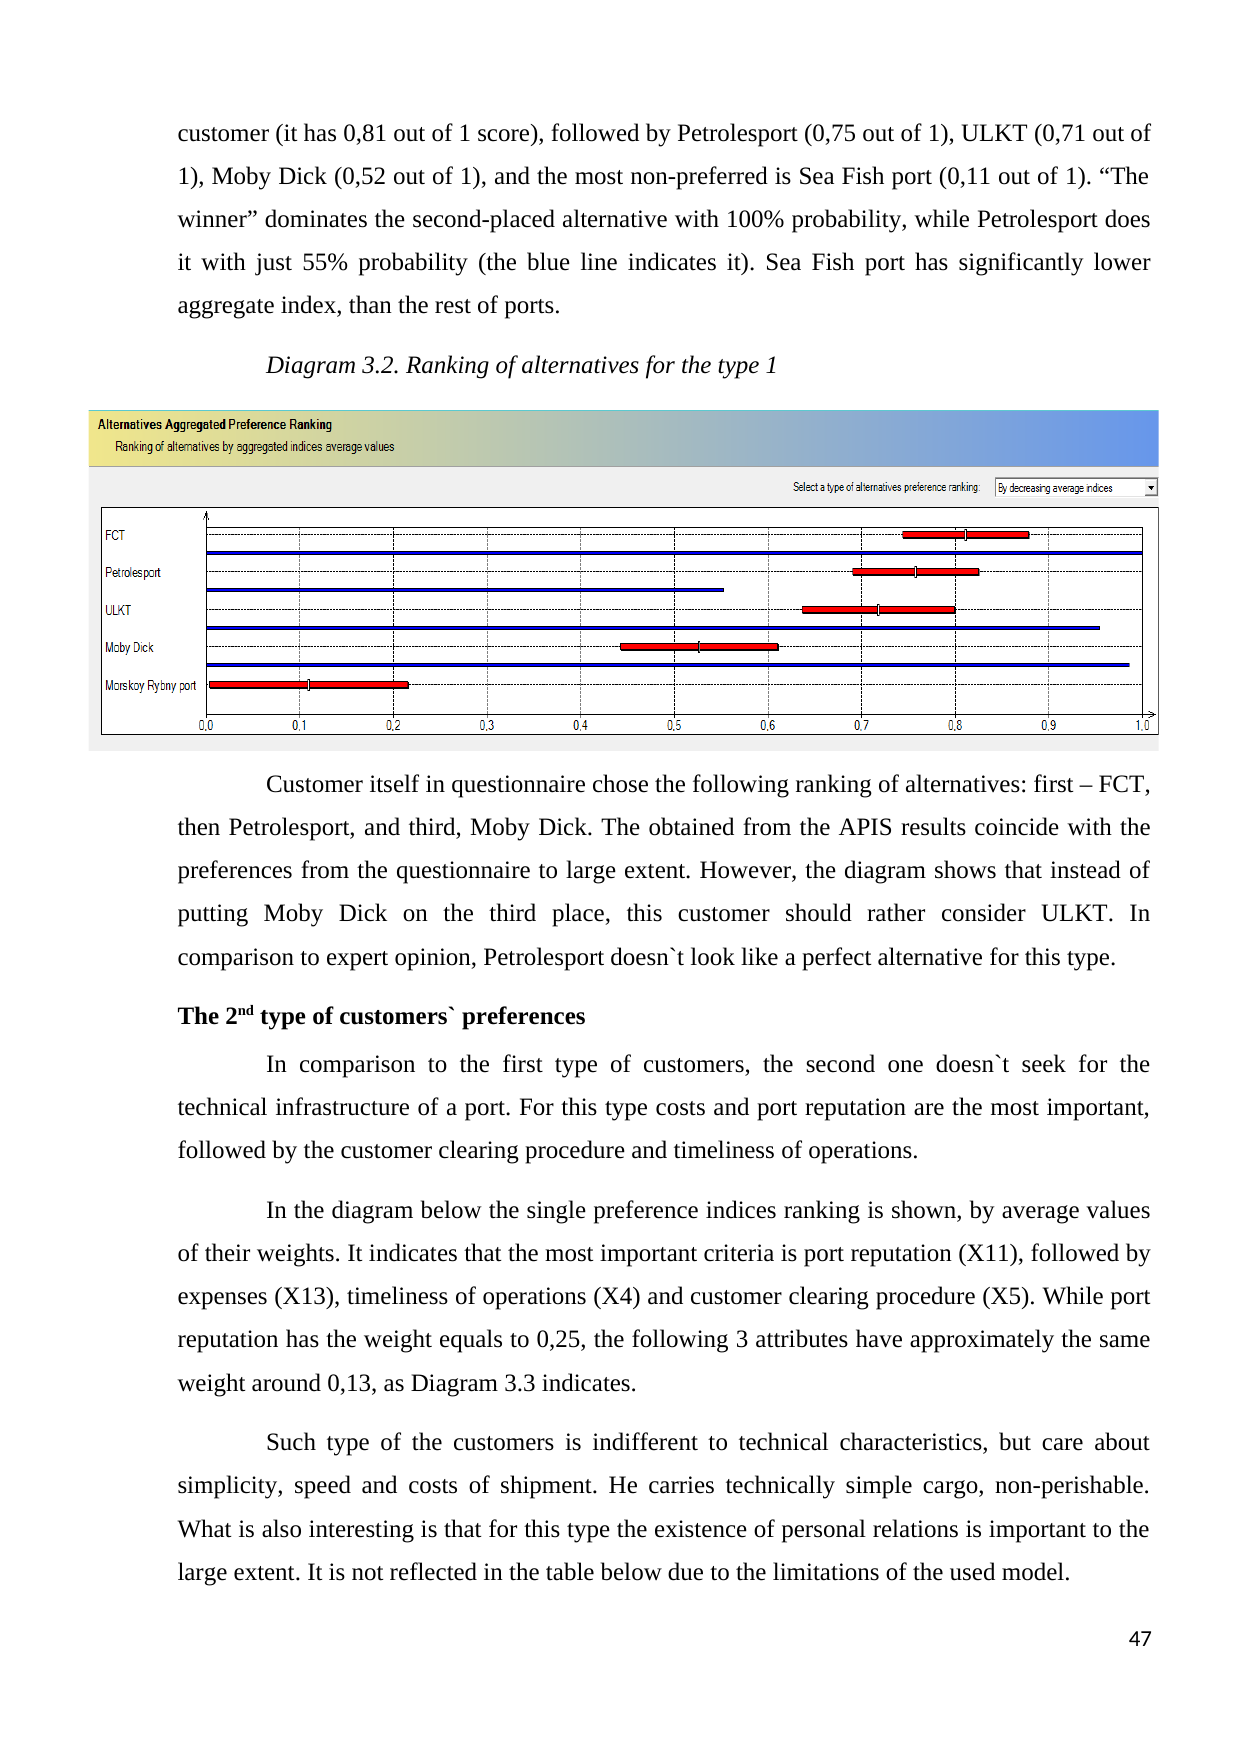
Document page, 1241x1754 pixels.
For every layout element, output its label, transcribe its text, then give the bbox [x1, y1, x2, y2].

picture [88, 410, 1159, 751]
text The 2nd type of customers` preferences [177, 1001, 1152, 1030]
text In comparison to the first type of customers, the second one doesn`t seek for the technical infrastructure of a port. For this type costs and port reputation are the most important, followed by the customer clearing procedure and timeliness of operations. [177, 1049, 1152, 1164]
text In the diagram below the single preference indices ranking is shown, by average values of their weights. It indicates that the most important criteria is port reputation (X11), followed by expenses (X13), timeliness of operations (X4) and customer clearing procedure (X5). While port reputation has the weight equals to 0,25, the following 3 attributes have approximately the same weight around 0,13, as Diagram 3.3 indicates. [177, 1195, 1152, 1396]
text Customer itself in questionnaire chose the following ranking of alternatives: first – FCT, then Petrolesport, and third, Moby Dick. The obtained from the APIS results coincide with the preferences from the questionnaire to large extent. However, the diagram shows that instead of putting Moby Dick on the third place, this customer should rather consider ULKT. In comparison to expert opinion, Petrolesport doesn`t look like a perfect alternative for this type. [177, 769, 1152, 970]
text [177, 118, 1152, 319]
text Diagram 3.2. Ranking of alternatives for the type 1 [177, 350, 1152, 379]
text Such type of the customers is indifferent to technical characteristics, but care about simplicity, speed and costs of shipment. He carries technically simple cargo, non-perishable. What is also interesting is that for this type the existence of personal relations is important to the large extent. It is not reflected in the table below due to the limitations of the used model. [177, 1427, 1152, 1586]
